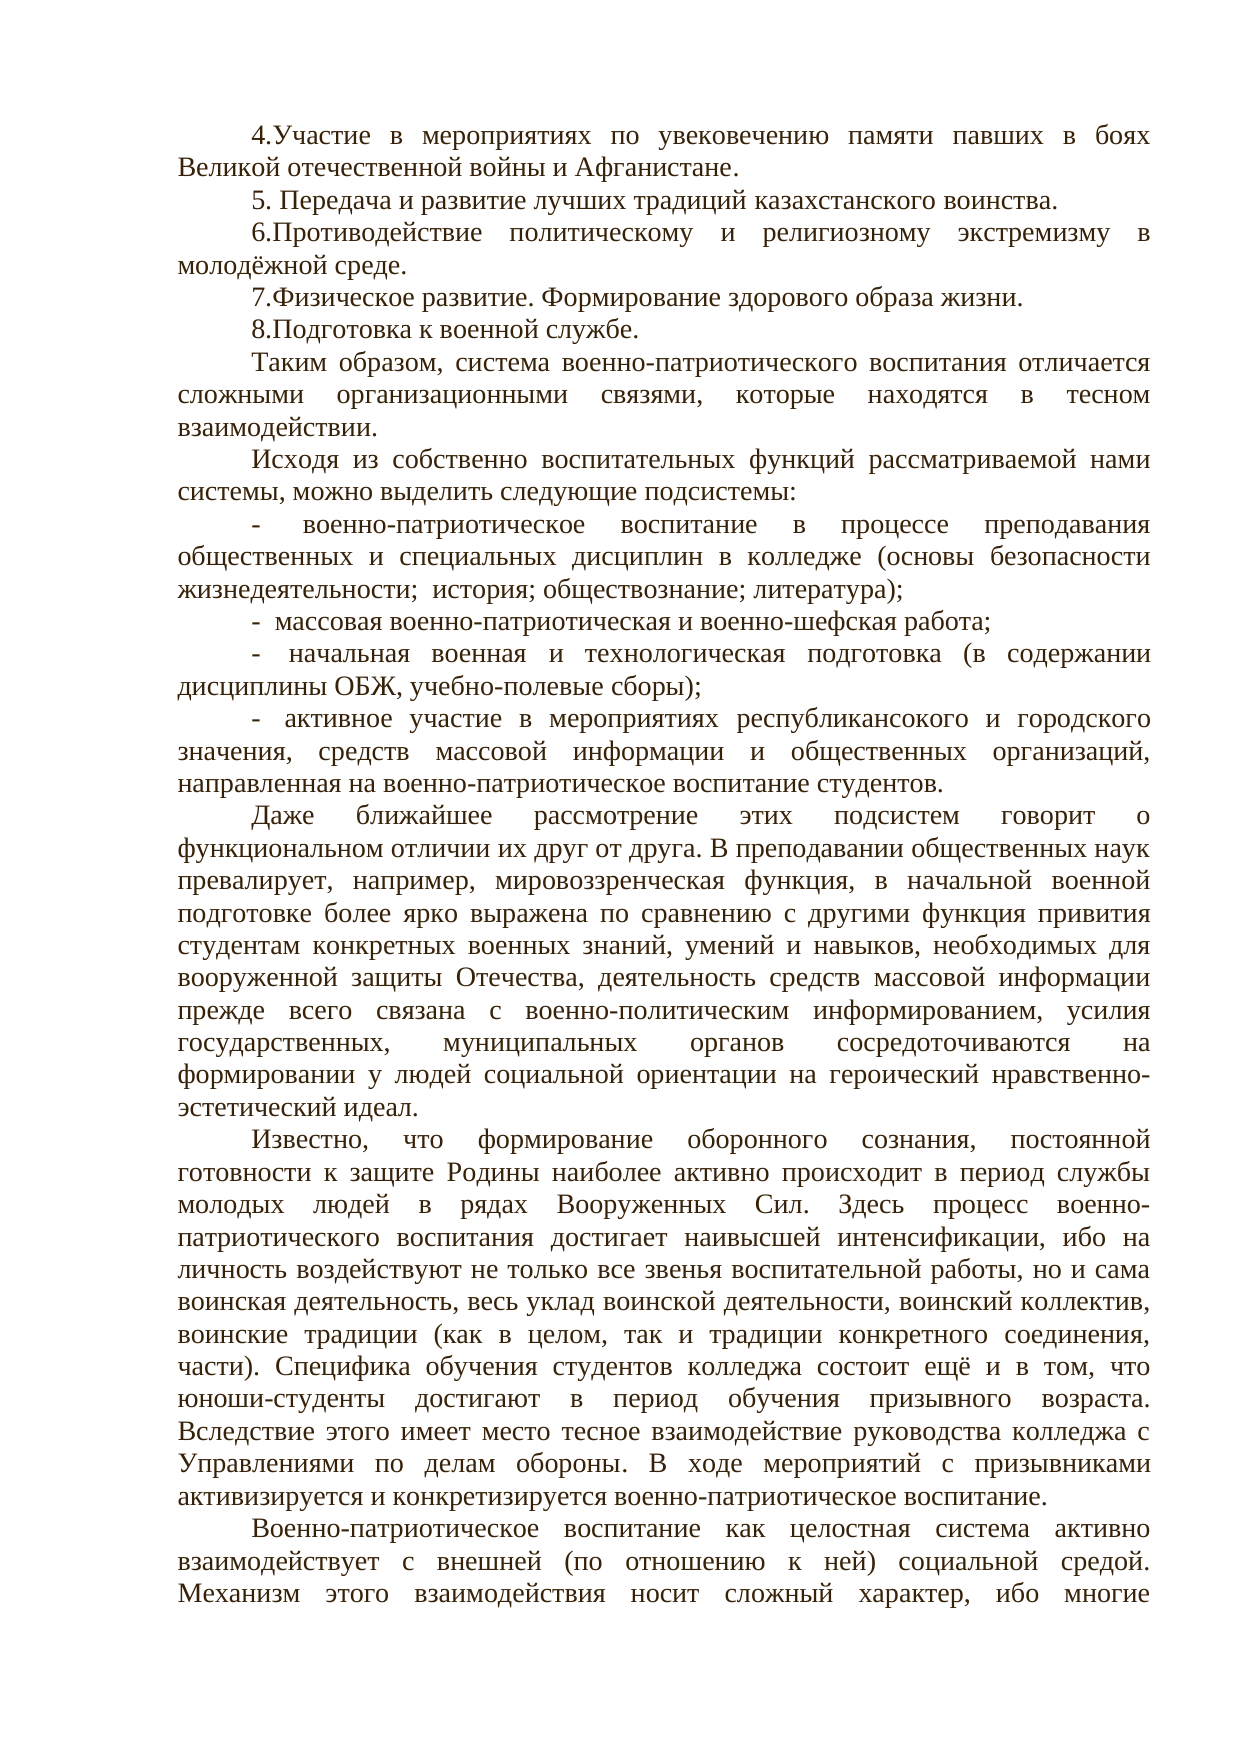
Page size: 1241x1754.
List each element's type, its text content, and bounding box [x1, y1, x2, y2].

text 7.Физическое развитие. Формирование здорового образа жизни. [177, 280, 1152, 312]
text 5. Передача и развитие лучших традиций казахстанского воинства. [177, 183, 1152, 215]
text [177, 1511, 1152, 1608]
text 8.Подготовка к военной службе. [177, 312, 1152, 345]
text - активное участие в мероприятиях республикансокого и городского значения, средств массовой информации и общественных организаций, направленная на военно-патриотическое воспитание студентов. [177, 701, 1152, 798]
text Таким образом, система военно-патриотического воспитания отличается сложными организационными связями, которые находятся в тесном взаимодействии. [177, 345, 1152, 442]
text - военно-патриотическое воспитание в процессе преподавания общественных и специальных дисциплин в колледже (основы безопасности жизнедеятельности; история; обществознание; литература); [177, 507, 1152, 604]
text - массовая военно-патриотическая и военно-шефская работа; [177, 604, 1152, 636]
text - начальная военная и технологическая подготовка (в содержании дисциплины ОБЖ, учебно-полевые сборы); [177, 636, 1152, 701]
text Исходя из собственно воспитательных функций рассматриваемой нами системы, можно выделить следующие подсистемы: [177, 442, 1152, 507]
text Даже ближайшее рассмотрение этих подсистем говорит о функциональном отличии их друг от друга. В преподавании общественных наук превалирует, например, мировоззренческая функция, в начальной военной подготовке более ярко выражена по сравнению с другими функция привития студентам конкретных военных знаний, умений и навыков, необходимых для вооруженной защиты Отечества, деятельность средств массовой информации прежде всего связана с военно-политическим информированием, усилия государственных, муниципальных органов сосредоточиваются на формировании у людей социальной ориентации на героический нравственно-эстетический идеал. [177, 798, 1152, 1122]
text 4.Участие в мероприятиях по увековечению памяти павших в боях Великой отечественной войны и Афганистане. [177, 118, 1152, 183]
text Известно, что формирование оборонного сознания, постоянной готовности к защите Родины наиболее активно происходит в период службы молодых людей в рядах Вооруженных Сил. Здесь процесс военно-патриотического воспитания достигает наивысшей интенсификации, ибо на личность воздействуют не только все звенья воспитательной работы, но и сама воинская деятельность, весь уклад воинской деятельности, воинский коллектив, воинские традиции (как в целом, так и традиции конкретного соединения, части). Специфика обучения студентов колледжа состоит ещё и в том, что юноши-студенты достигают в период обучения призывного возраста. Вследствие этого имеет место тесное взаимодействие руководства колледжа с Управлениями по делам обороны. В ходе мероприятий с призывниками активизируется и конкретизируется военно-патриотическое воспитание. [177, 1122, 1152, 1511]
text 6.Противодействие политическому и религиозному экстремизму в молодёжной среде. [177, 215, 1152, 280]
